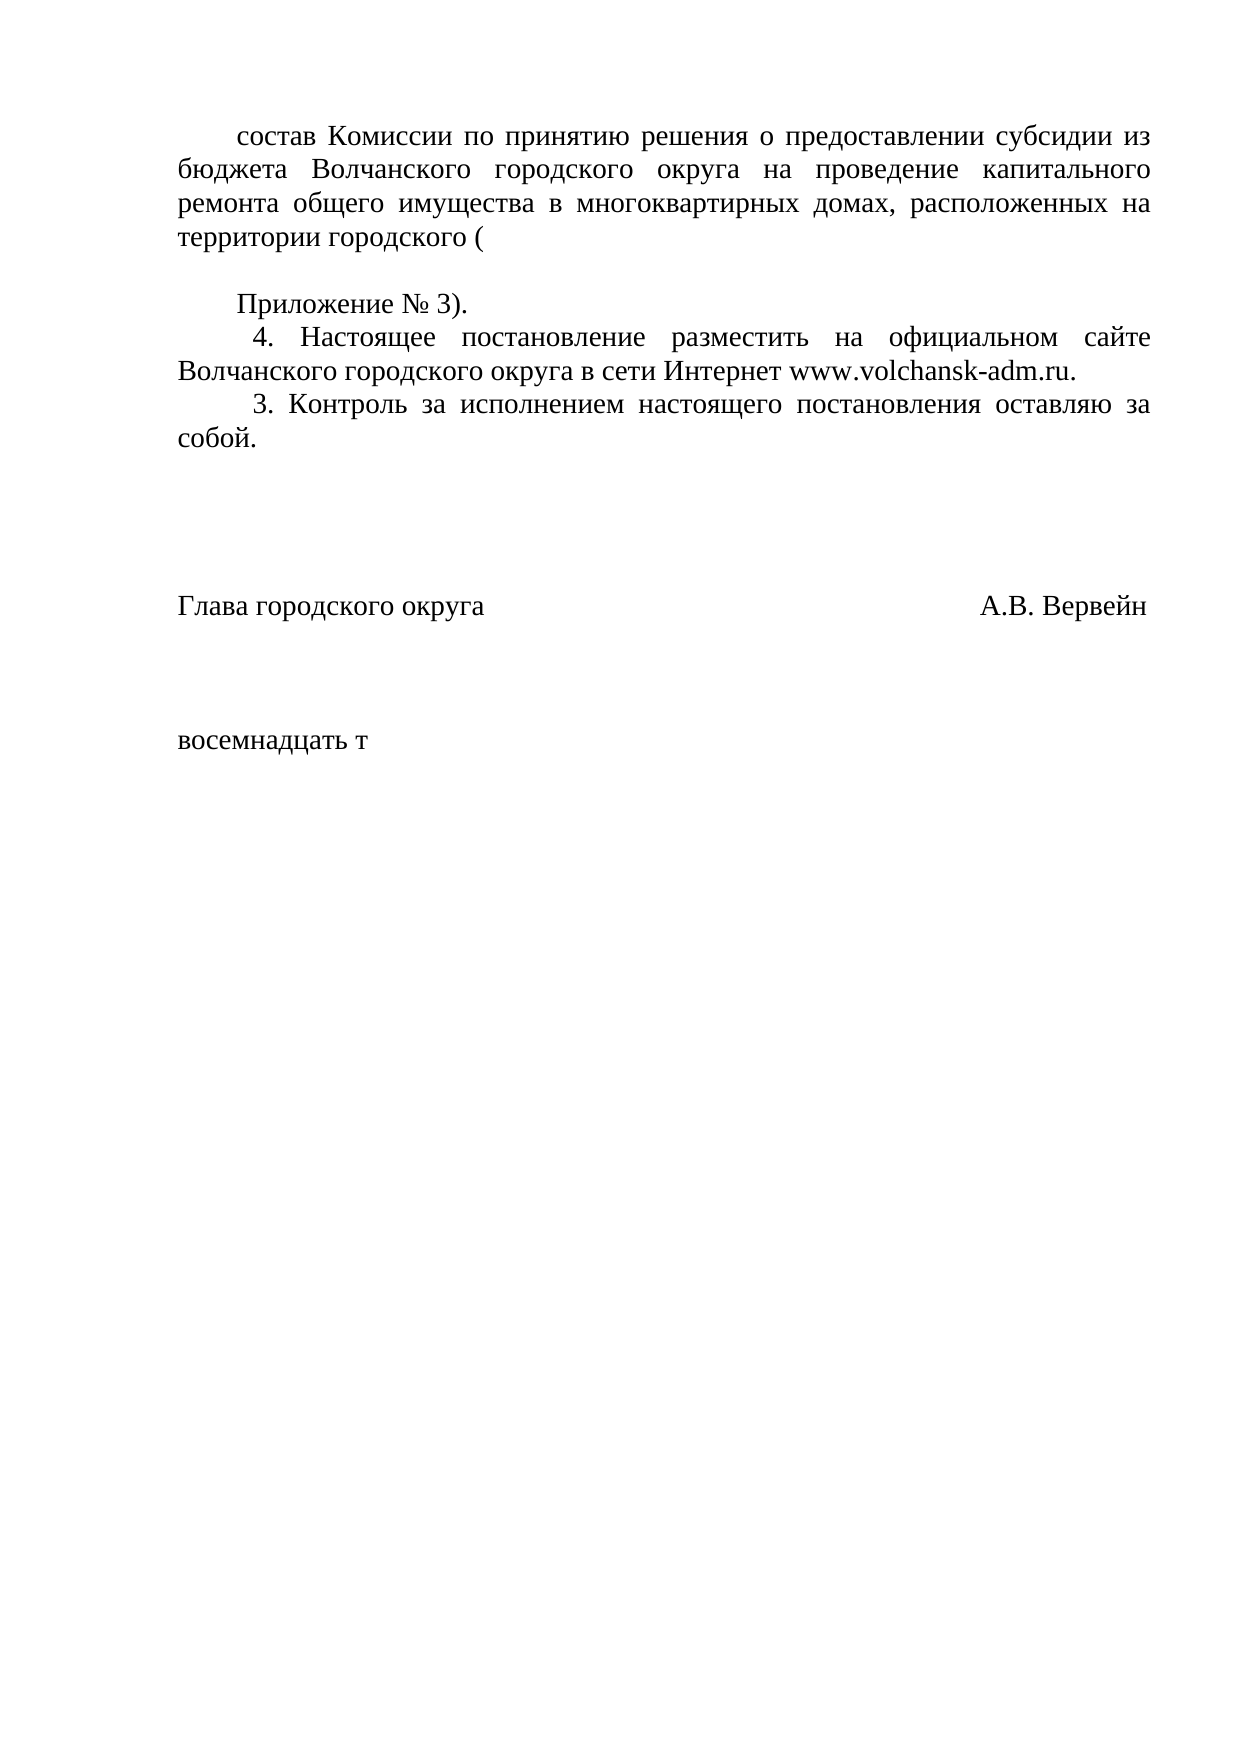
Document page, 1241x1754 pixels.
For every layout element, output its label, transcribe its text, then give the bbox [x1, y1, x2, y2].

text Приложение № 3). [177, 286, 1152, 319]
text Глава городского округа А.В. Вервейн [177, 588, 1152, 621]
text восемнадцать т [177, 722, 1152, 755]
text состав Комиссии по принятию решения о предоставлении субсидии из бюджета Волчанского городского округа на проведение капитального ремонта общего имущества в многоквартирных домах, расположенных на территории городского ( [177, 118, 1152, 252]
text 3. Контроль за исполнением настоящего постановления оставляю за собой. [177, 386, 1152, 453]
text 4. Настоящее постановление разместить на официальном сайте Волчанского городского округа в сети Интернет www.volchansk-adm.ru. [177, 319, 1152, 386]
